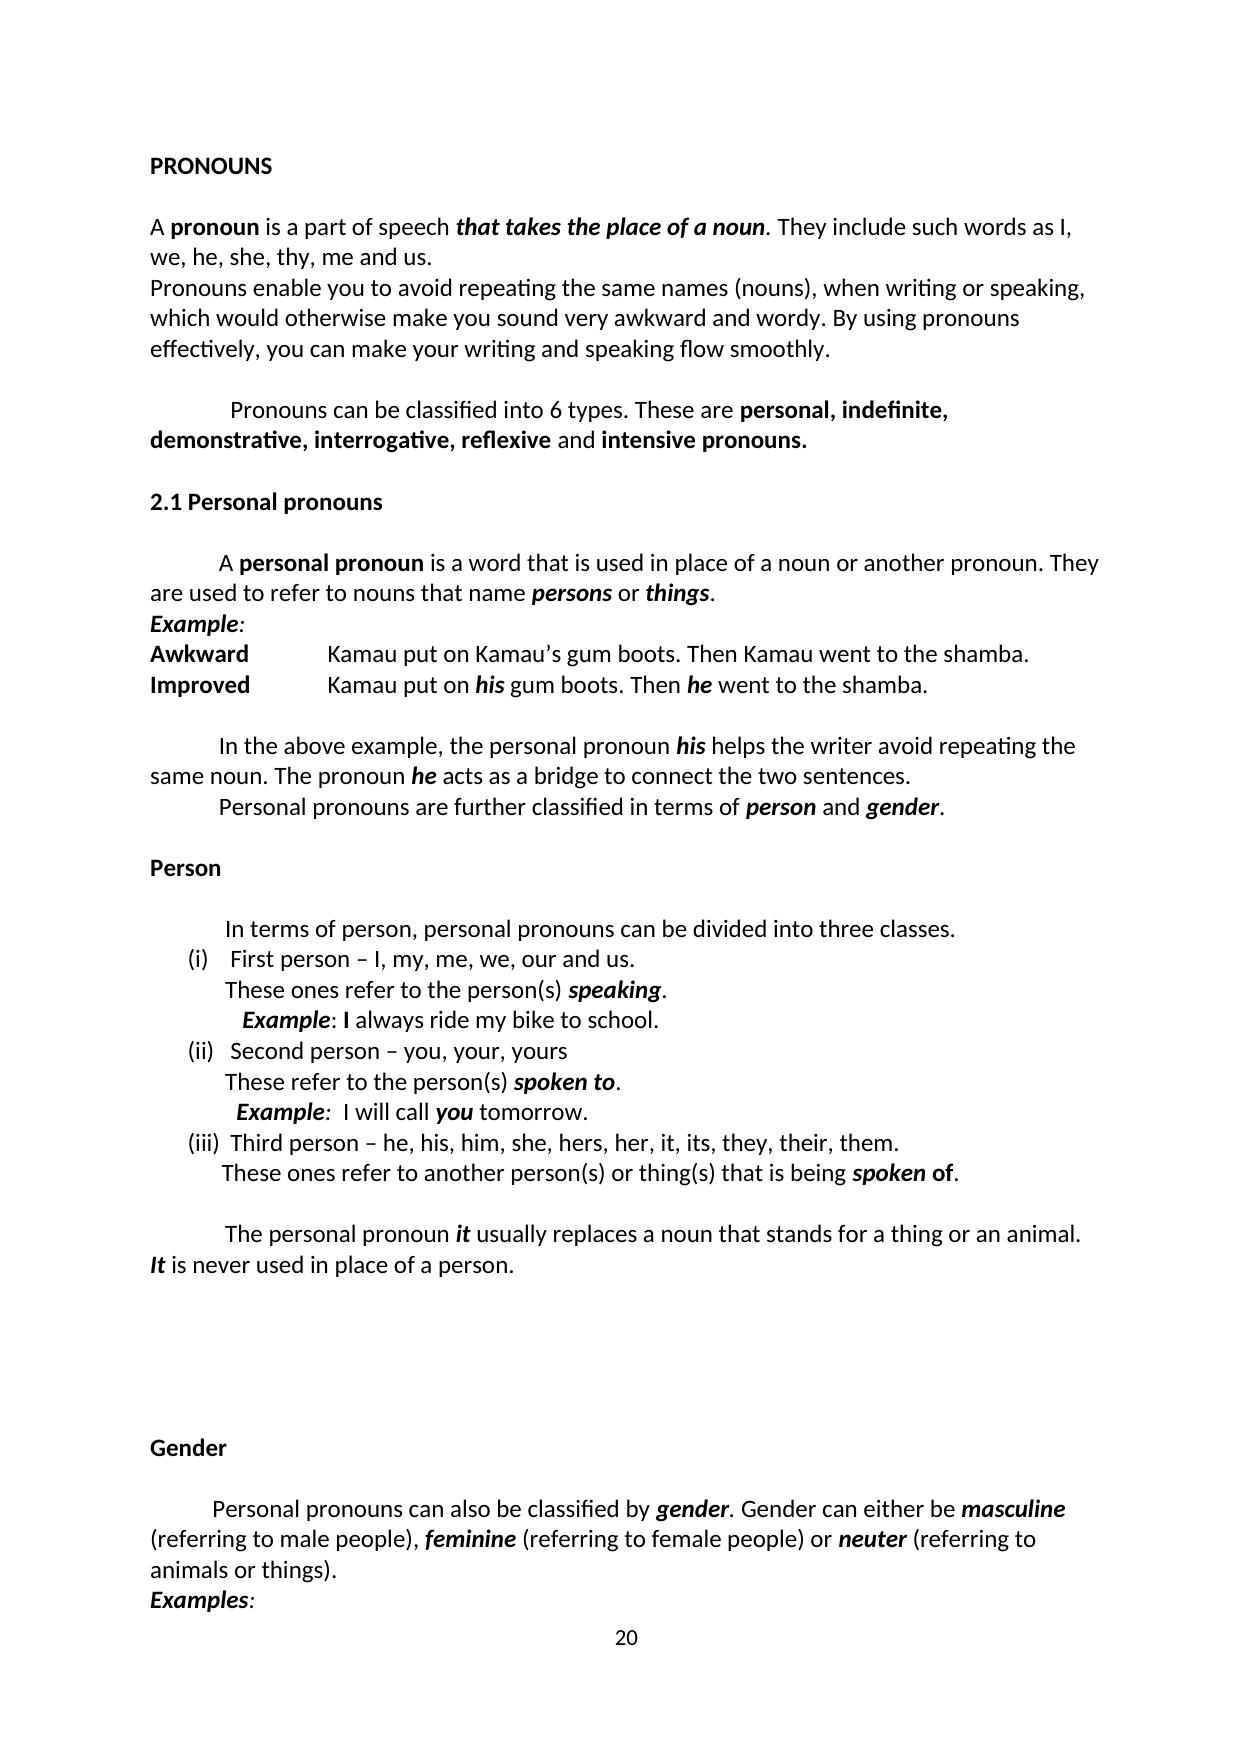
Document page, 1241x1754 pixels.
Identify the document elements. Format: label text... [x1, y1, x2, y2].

text In the above example, the personal pronoun his helps the writer avoid repeating the same noun. The pronoun he acts as a bridge to connect the two sentences. [150, 730, 1102, 791]
text Gender [150, 1432, 1102, 1462]
text A pronoun is a part of speech that takes the place of a noun. They include such words as I, we, he, she, thy, me and us. [150, 211, 1102, 272]
text Pronouns can be classified into 6 types. These are personal, indefinite, demonstrative, interrogative, reflexive and intensive pronouns. [150, 394, 1102, 455]
list Example: I always ride my bike to school. [225, 1004, 1102, 1035]
text Pronouns enable you to avoid repeating the same names (nouns), when writing or speaking, which would otherwise make you sound very awkward and wordy. By using pronouns effectively, you can make your writing and speaking flow smoothly. [150, 272, 1102, 364]
text 2.1 Personal pronouns [150, 486, 1102, 516]
text A personal pronoun is a word that is used in place of a noun or another pronoun. They are used to refer to nouns that name persons or things. [150, 547, 1102, 608]
text Examples: [150, 1584, 1102, 1615]
list Third person – he, his, him, she, hers, her, it, its, they, their, them. [187, 1127, 1102, 1157]
text Example: [150, 608, 1102, 638]
text Person [150, 852, 1102, 882]
list First person – I, my, me, we, our and us. [187, 943, 1102, 974]
text PRONOUNS [150, 150, 1102, 181]
text In terms of person, personal pronouns can be divided into three classes. [150, 913, 1102, 943]
list These refer to the person(s) spoken to. [225, 1066, 1102, 1096]
list Example: I will call you tomorrow. [225, 1096, 1102, 1127]
text Personal pronouns are further classified in terms of person and gender. [150, 791, 1102, 821]
list These ones refer to the person(s) speaking. [225, 974, 1102, 1004]
text Personal pronouns can also be classified by gender. Gender can either be masculine (referring to male people), feminine (referring to female people) or neuter (referring to animals or things). [150, 1493, 1102, 1584]
list The personal pronoun it usually replaces a noun that stands for a thing or an animal. It is never used in place of a person. [150, 1218, 1102, 1279]
list Second person – you, your, yours [187, 1035, 1102, 1066]
text Awkward Kamau put on Kamau’s gum boots. Then Kamau went to the shamba. [150, 638, 1102, 669]
text Improved Kamau put on his gum boots. Then he went to the shamba. [150, 669, 1102, 699]
list These ones refer to another person(s) or thing(s) that is being spoken of. [187, 1157, 1102, 1188]
